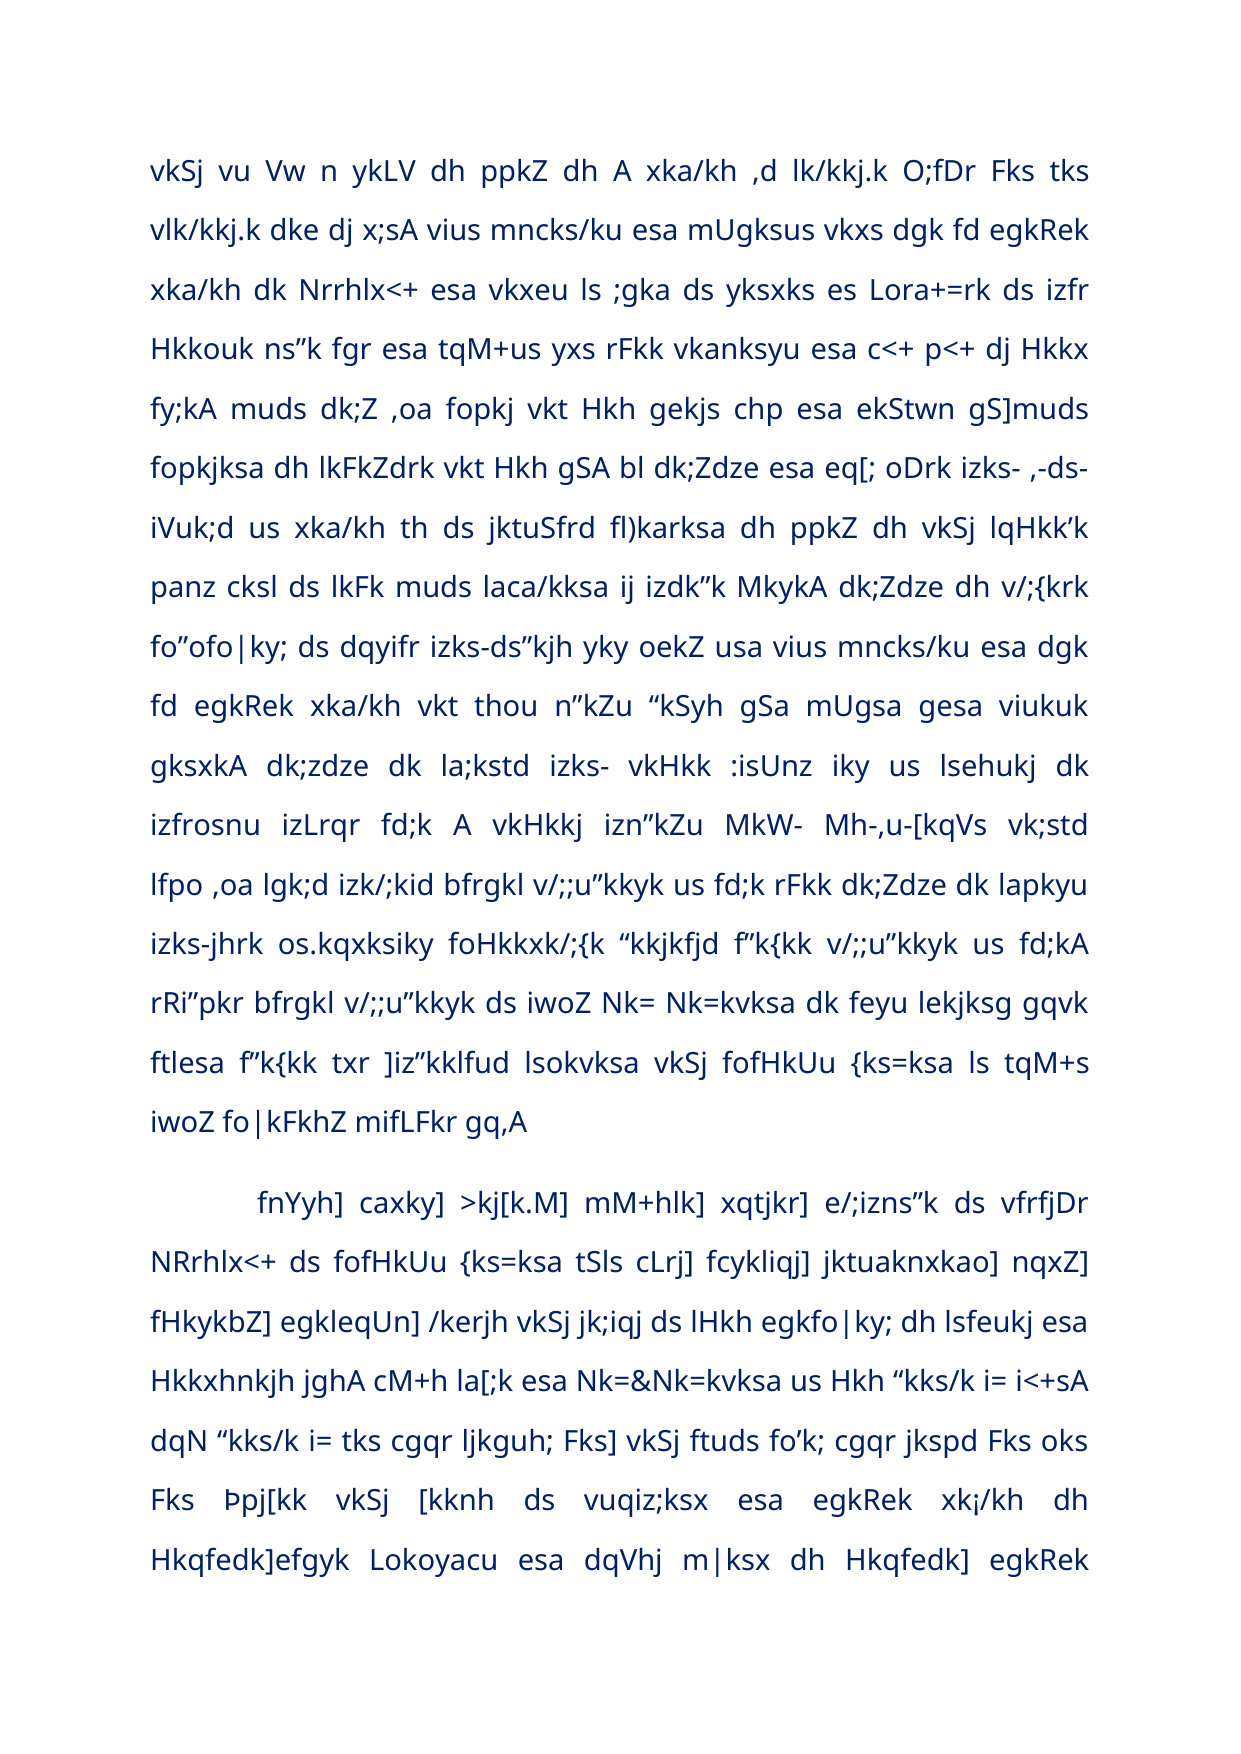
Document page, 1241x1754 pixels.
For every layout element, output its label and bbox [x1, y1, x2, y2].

text [150, 150, 1090, 1141]
text [150, 1182, 1090, 1578]
